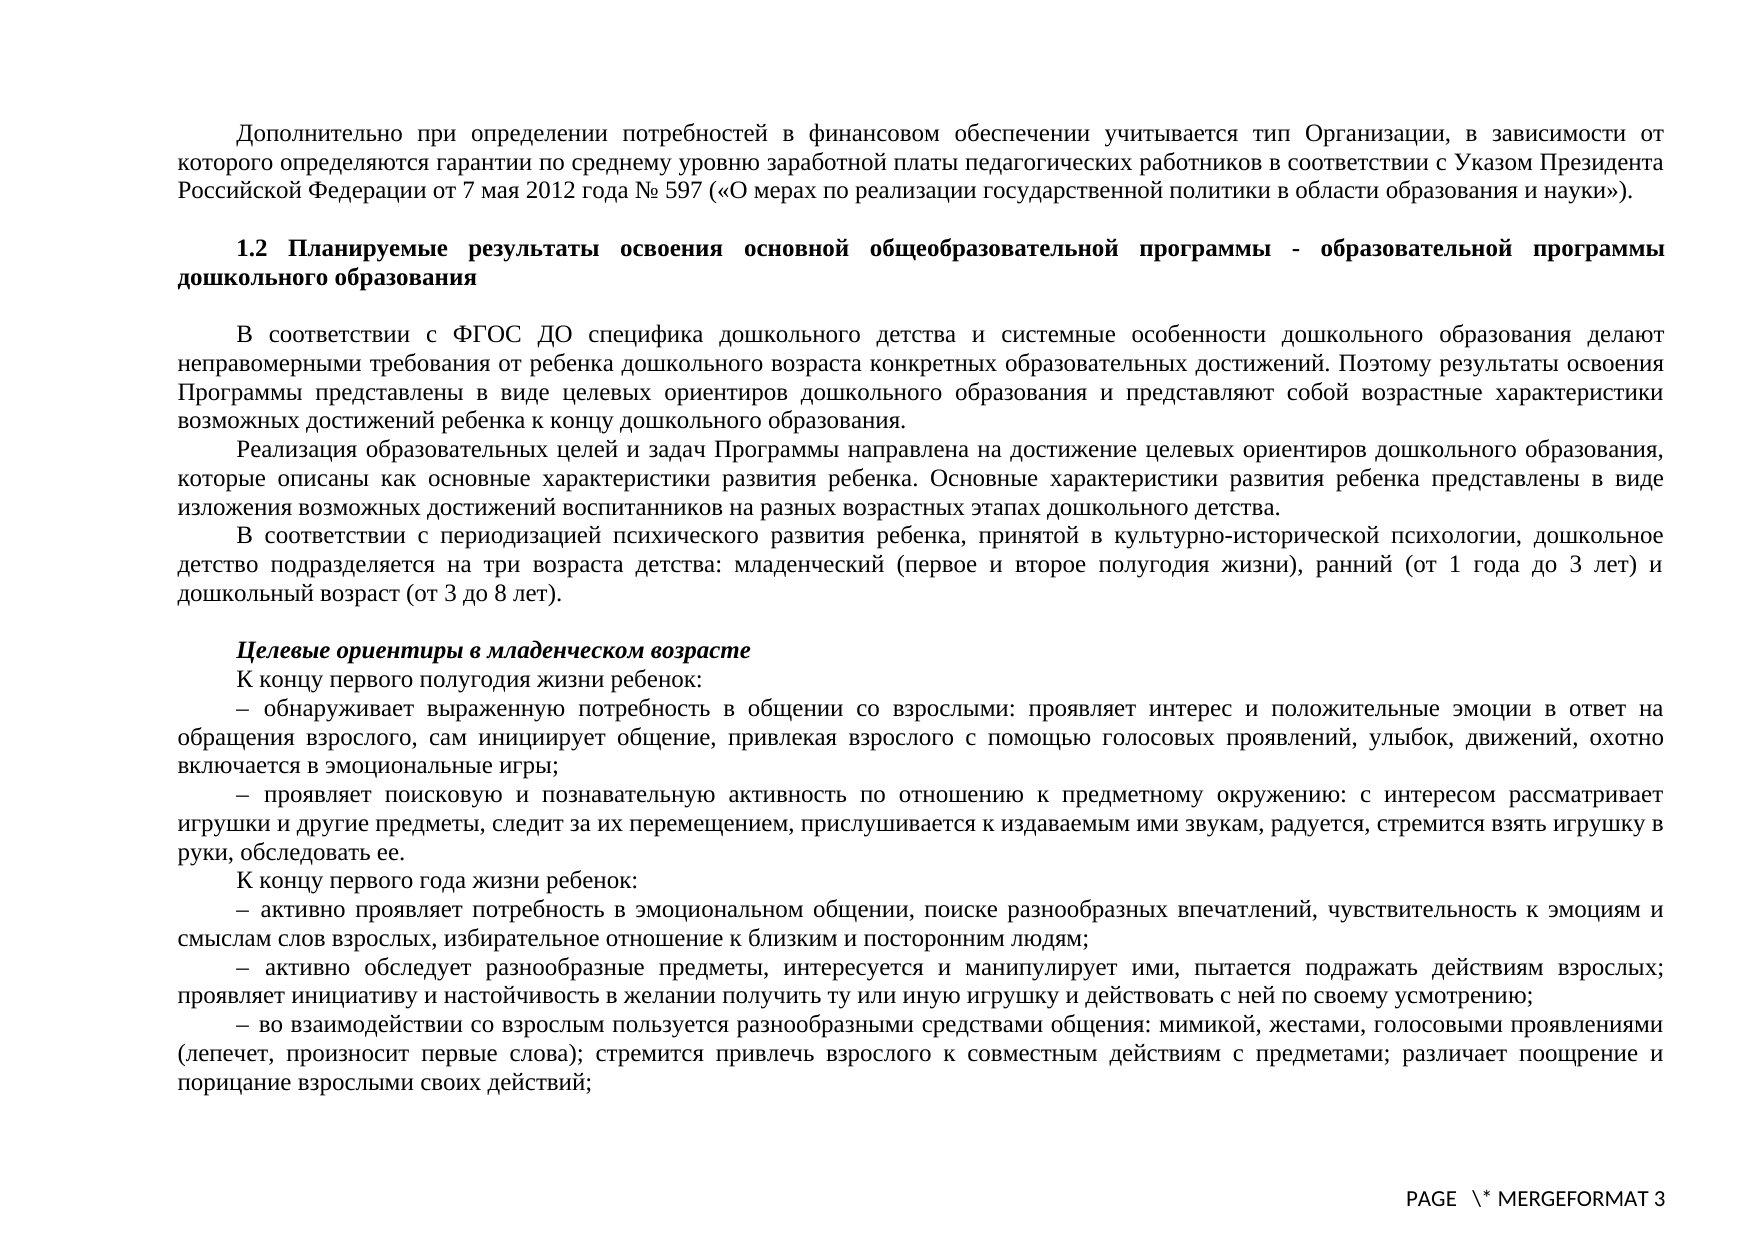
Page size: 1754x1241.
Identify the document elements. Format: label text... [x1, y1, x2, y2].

text – обнаруживает выраженную потребность в общении со взрослыми: проявляет интерес и положительные эмоции в ответ на обращения взрослого, сам инициирует общение, привлекая взрослого с помощью голосовых проявлений, улыбок, движений, охотно включается в эмоциональные игры; [177, 693, 1665, 779]
text 1.2 Планируемые результаты освоения основной общеобразовательной программы - образовательной программы дошкольного образования [177, 233, 1665, 291]
text Целевые ориентиры в младенческом возрасте [177, 636, 1665, 664]
text – активно обследует разнообразные предметы, интересуется и манипулирует ими, пытается подражать действиям взрослых; проявляет инициативу и настойчивость в желании получить ту или иную игрушку и действовать с ней по своему усмотрению; [177, 952, 1665, 1009]
text В соответствии с периодизацией психического развития ребенка, принятой в культурно-исторической психологии, дошкольное детство подразделяется на три возраста детства: младенческий (первое и второе полугодия жизни), ранний (от 1 года до 3 лет) и дошкольный возраст (от 3 до 8 лет). [177, 521, 1665, 607]
text – проявляет поисковую и познавательную активность по отношению к предметному окружению: с интересом рассматривает игрушки и другие предметы, следит за их перемещением, прислушивается к издаваемым ими звукам, радуется, стремится взять игрушку в руки, обследовать ее. [177, 779, 1665, 866]
text В соответствии с ФГОС ДО специфика дошкольного детства и системные особенности дошкольного образования делают неправомерными требования от ребенка дошкольного возраста конкретных образовательных достижений. Поэтому результаты освоения Программы представлены в виде целевых ориентиров дошкольного образования и представляют собой возрастные характеристики возможных достижений ребенка к концу дошкольного образования. [177, 319, 1665, 434]
text Реализация образовательных целей и задач Программы направлена на достижение целевых ориентиров дошкольного образования, которые описаны как основные характеристики развития ребенка. Основные характеристики развития ребенка представлены в виде изложения возможных достижений воспитанников на разных возрастных этапах дошкольного детства. [177, 434, 1665, 521]
text – во взаимодействии со взрослым пользуется разнообразными средствами общения: мимикой, жестами, голосовыми проявлениями (лепечет, произносит первые слова); стремится привлечь взрослого к совместным действиям с предметами; различает поощрение и порицание взрослыми своих действий; [177, 1009, 1665, 1096]
text Дополнительно при определении потребностей в финансовом обеспечении учитывается тип Организации, в зависимости от которого определяются гарантии по среднему уровню заработной платы педагогических работников в соответствии с Указом Президента Российской Федерации от 7 мая 2012 года № 597 («О мерах по реализации государственной политики в области образования и науки»). [177, 118, 1665, 204]
text – активно проявляет потребность в эмоциональном общении, поиске разнообразных впечатлений, чувствительность к эмоциям и смыслам слов взрослых, избирательное отношение к близким и посторонним людям; [177, 894, 1665, 952]
text К концу первого полугодия жизни ребенок: [177, 664, 1665, 693]
text К концу первого года жизни ребенок: [177, 866, 1665, 894]
